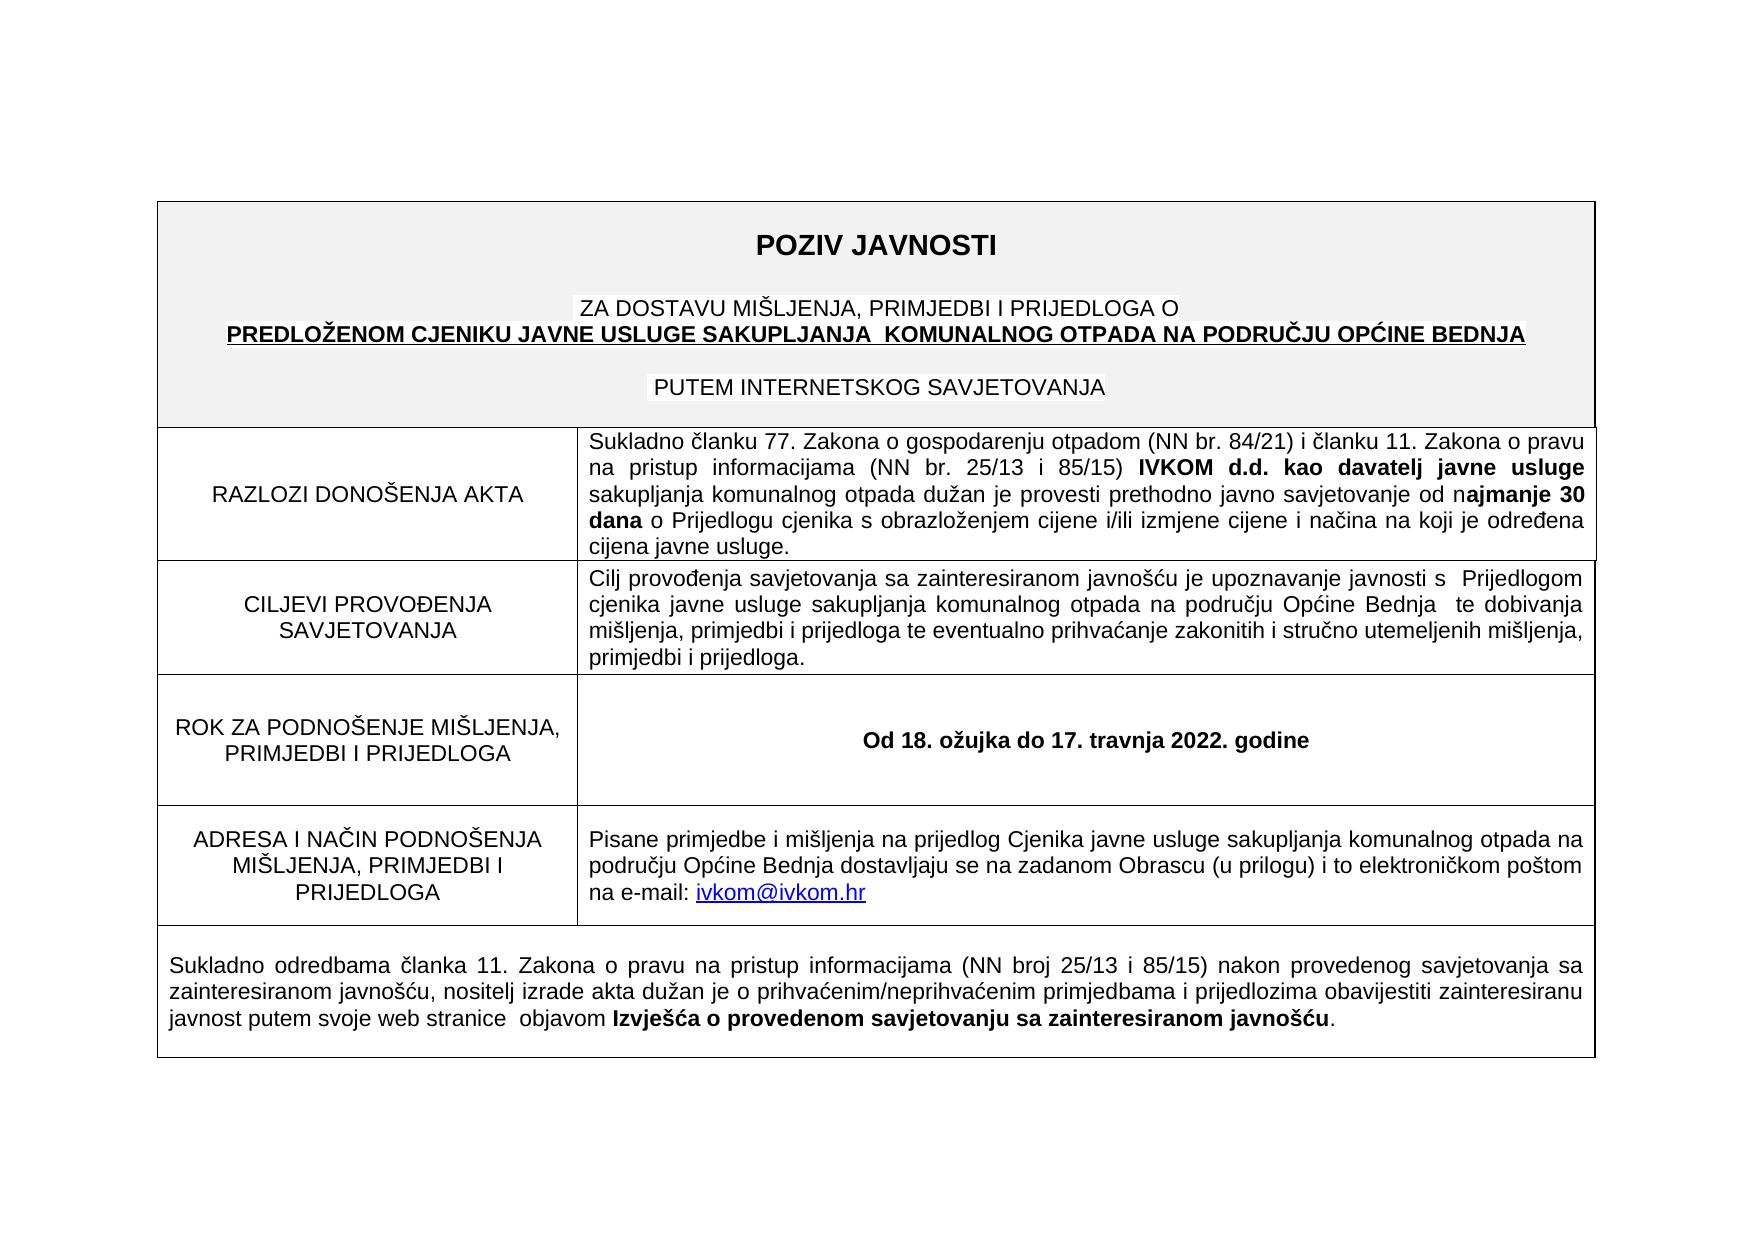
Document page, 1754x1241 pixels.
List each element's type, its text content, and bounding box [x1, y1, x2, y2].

table_cell CILJEVI PROVOĐENJA SAVJETOVANJA [158, 561, 577, 674]
table_cell Cilj provođenja savjetovanja sa zainteresiranom javnošću je upoznavanje javnosti s Prijedlogom cjenika javne usluge sakupljanja komunalnog otpada na području Općine Bednja te dobivanja mišljenja, primjedbi i prijedloga te eventualno prihvaćanje zakonitih i stručno utemeljenih mišljenja, primjedbi i prijedloga. [578, 561, 1594, 674]
table_cell Pisane primjedbe i mišljenja na prijedlog Cjenika javne usluge sakupljanja komunalnog otpada na području Općine Bednja dostavljaju se na zadanom Obrascu (u prilogu) i to elektroničkom poštom na e-mail: ivkom@ivkom.hr [578, 806, 1594, 924]
table_cell RAZLOZI DONOŠENJA AKTA [158, 428, 577, 560]
table_cell ADRESA I NAČIN PODNOŠENJA MIŠLJENJA, PRIMJEDBI I PRIJEDLOGA [158, 806, 577, 924]
table_header POZIV JAVNOSTI ZA DOSTAVU MIŠLJENJA, PRIMJEDBI I PRIJEDLOGA O PREDLOŽENOM CJENIKU JAVNE USLUGE SAKUPLJANJA KOMUNALNOG OTPADA NA PODRUČJU OPĆINE BEDNJA PUTEM INTERNETSKOG SAVJETOVANJA [158, 202, 1594, 427]
table_cell Sukladno odredbama članka 11. Zakona o pravu na pristup informacijama (NN broj 25/13 i 85/15) nakon provedenog savjetovanja sa zainteresiranom javnošću, nositelj izrade akta dužan je o prihvaćenim/neprihvaćenim primjedbama i prijedlozima obavijestiti zainteresiranu javnost putem svoje web stranice objavom Izvješća o provedenom savjetovanju sa zainteresiranom javnošću. [158, 926, 1594, 1057]
table_cell ROK ZA PODNOŠENJE MIŠLJENJA, PRIMJEDBI I PRIJEDLOGA [158, 675, 577, 805]
table_cell Sukladno članku 77. Zakona o gospodarenju otpadom (NN br. 84/21) i članku 11. Zakona o pravu na pristup informacijama (NN br. 25/13 i 85/15) IVKOM d.d. kao davatelj javne usluge sakupljanja komunalnog otpada dužan je provesti prethodno javno savjetovanje od najmanje 30 dana o Prijedlogu cjenika s obrazloženjem cijene i/ili izmjene cijene i načina na koji je određena cijena javne usluge. [578, 428, 1596, 560]
table_cell Od 18. ožujka do 17. travnja 2022. godine [578, 675, 1594, 805]
